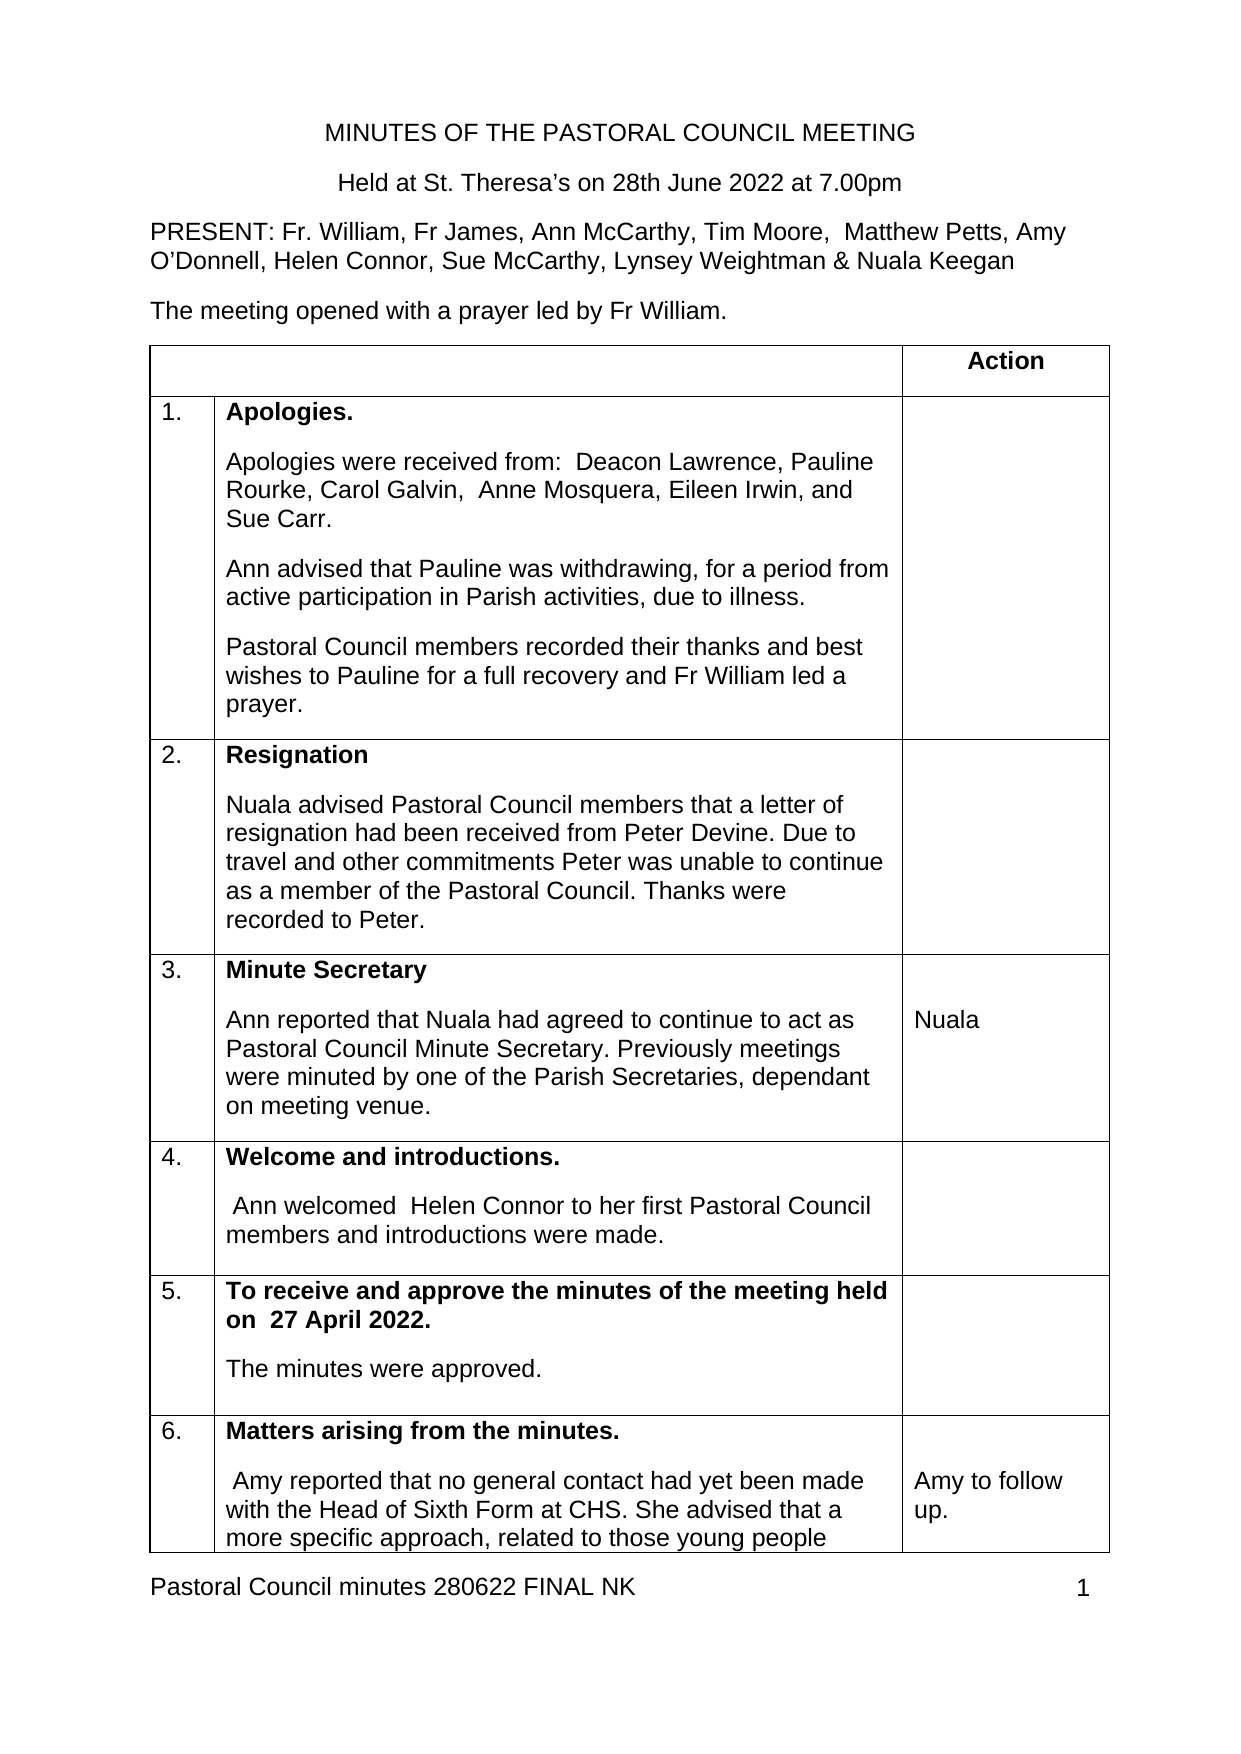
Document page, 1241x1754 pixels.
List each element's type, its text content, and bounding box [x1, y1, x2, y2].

table_cell 1. [151, 397, 214, 739]
table_cell Nuala [903, 955, 1109, 1141]
table_header [151, 346, 902, 396]
table_cell [903, 740, 1109, 954]
table_cell 4. [151, 1142, 214, 1275]
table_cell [215, 1416, 902, 1552]
text Held at St. Theresa’s on 28th June 2022 at 7.00pm [150, 168, 1090, 196]
table_cell Amy to follow up. [903, 1416, 1109, 1552]
table_cell 5. [151, 1276, 214, 1415]
table_cell Resignation Nuala advised Pastoral Council members that a letter of resignation had been received from Peter Devine. Due to travel and other commitments Peter was unable to continue as a member of the Pastoral Council. Thanks were recorded to Peter. [215, 740, 902, 954]
table_cell [903, 397, 1109, 739]
text The meeting opened with a prayer led by Fr William. [150, 296, 1090, 324]
table_cell Minute Secretary Ann reported that Nuala had agreed to continue to act as Pastoral Council Minute Secretary. Previously meetings were minuted by one of the Parish Secretaries, dependant on meeting venue. [215, 955, 902, 1141]
table_cell 3. [151, 955, 214, 1141]
text MINUTES OF THE PASTORAL COUNCIL MEETING [150, 118, 1090, 147]
table_cell Apologies. Apologies were received from: Deacon Lawrence, Pauline Rourke, Carol Galvin, Anne Mosquera, Eileen Irwin, and Sue Carr. Ann advised that Pauline was withdrawing, for a period from active participation in Parish activities, due to illness. Pastoral Council members recorded their thanks and best wishes to Pauline for a full recovery and Fr William led a prayer. [215, 397, 902, 739]
table_cell [903, 1276, 1109, 1415]
table_cell To receive and approve the minutes of the meeting held on 27 April 2022. The minutes were approved. [215, 1276, 902, 1415]
table_cell 6. [151, 1416, 214, 1552]
table_header Action [903, 346, 1109, 396]
text PRESENT: Fr. William, Fr James, Ann McCarthy, Tim Moore, Matthew Petts, Amy O’Donnell, Helen Connor, Sue McCarthy, Lynsey Weightman & Nuala Keegan [150, 217, 1090, 275]
table_cell [903, 1142, 1109, 1275]
table_cell Welcome and introductions. Ann welcomed Helen Connor to her first Pastoral Council members and introductions were made. [215, 1142, 902, 1275]
table_cell 2. [151, 740, 214, 954]
